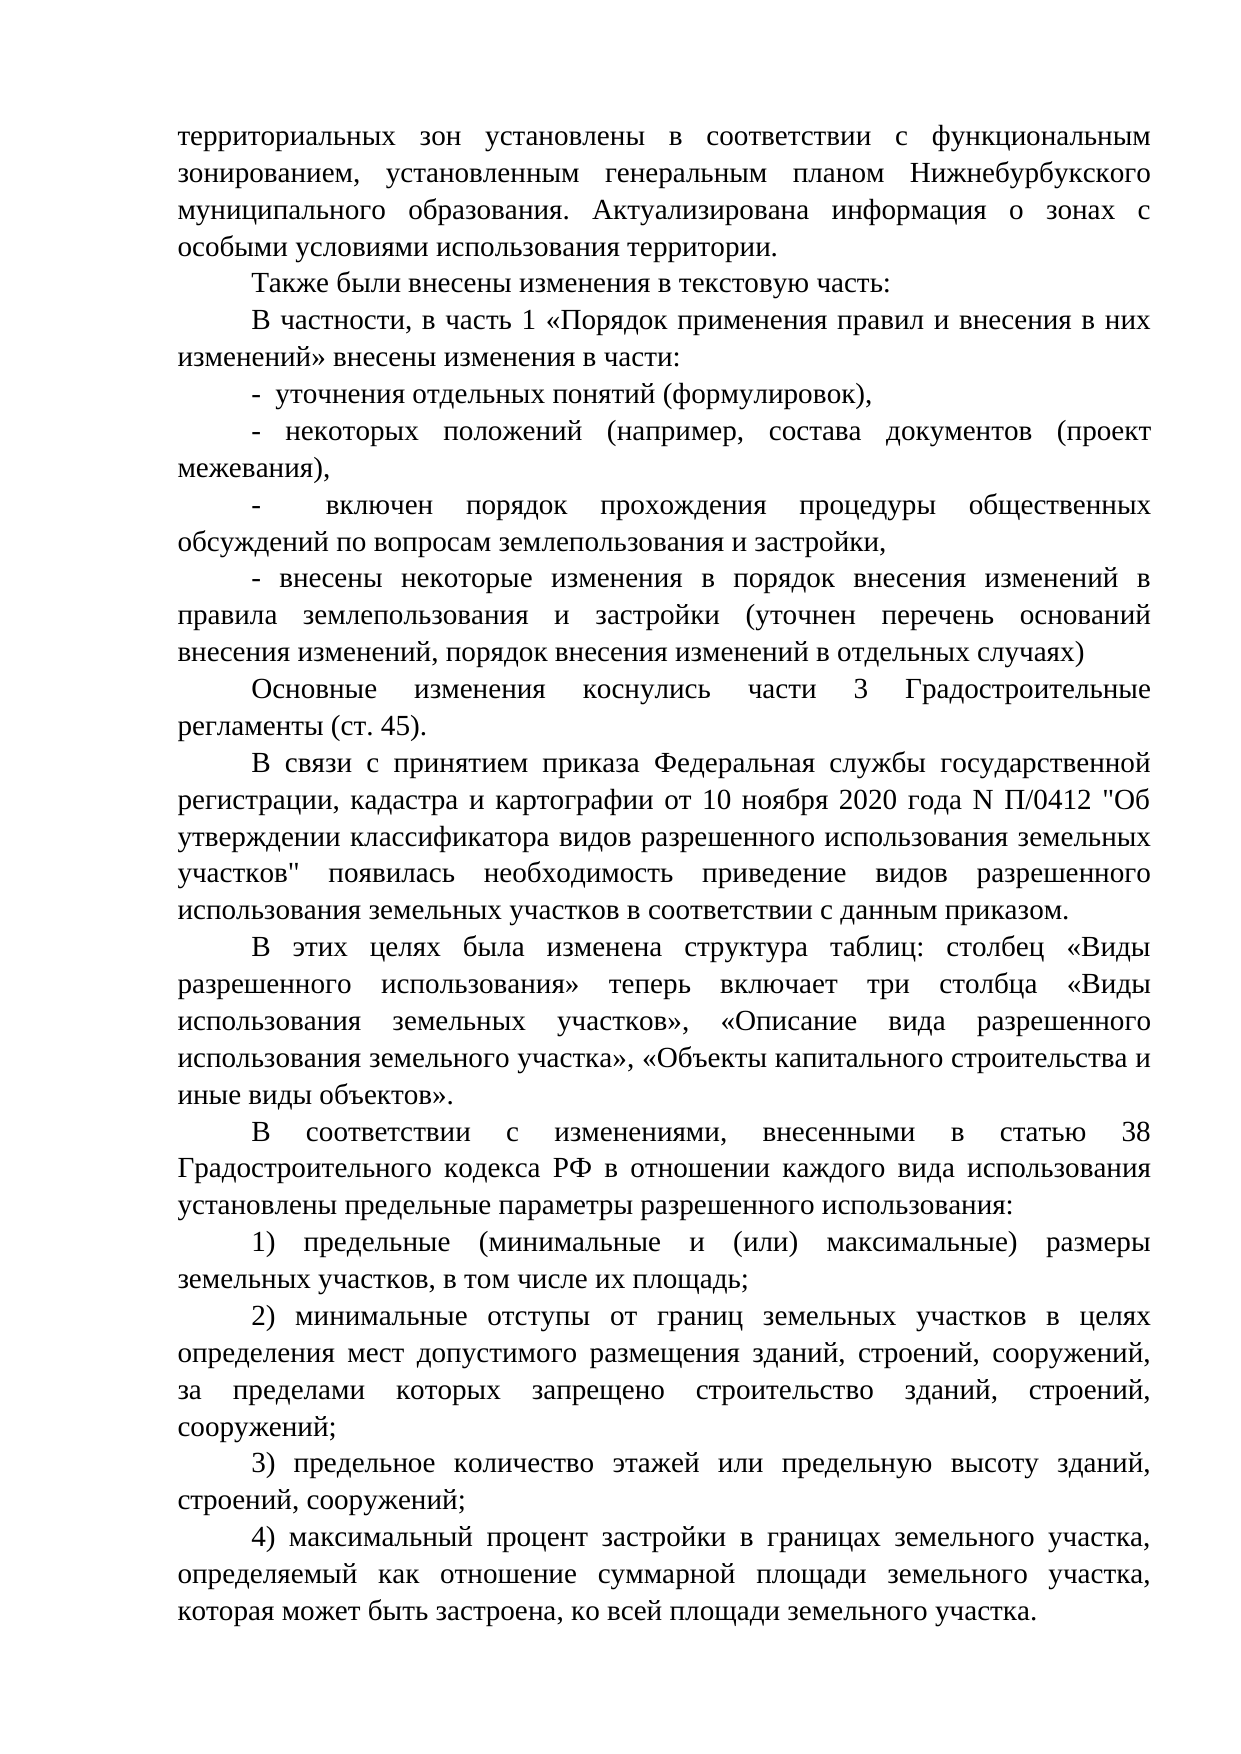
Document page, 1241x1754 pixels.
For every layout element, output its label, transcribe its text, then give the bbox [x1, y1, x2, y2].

text - включен порядок прохождения процедуры общественных обсуждений по вопросам землепользования и застройки, [177, 487, 1152, 557]
text 2) минимальные отступы от границ земельных участков в целях определения мест допустимого размещения зданий, строений, сооружений, за пределами которых запрещено строительство зданий, строений, сооружений; [177, 1298, 1152, 1442]
text 4) максимальный процент застройки в границах земельного участка, определяемый как отношение суммарной площади земельного участка, которая может быть застроена, ко всей площади земельного участка. [177, 1519, 1152, 1627]
text Также были внесены изменения в текстовую часть: [177, 266, 1152, 299]
text В частности, в часть 1 «Порядок применения правил и внесения в них изменений» внесены изменения в части: [177, 302, 1152, 373]
text - некоторых положений (например, состава документов (проект межевания), [177, 413, 1152, 483]
text В соответствии с изменениями, внесенными в статью 38 Градостроительного кодекса РФ в отношении каждого вида использования установлены предельные параметры разрешенного использования: [177, 1114, 1152, 1221]
text Основные изменения коснулись части 3 Градостроительные регламенты (ст. 45). [177, 671, 1152, 742]
text 3) предельное количество этажей или предельную высоту зданий, строений, сооружений; [177, 1446, 1152, 1516]
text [177, 118, 1152, 262]
text В связи с принятием приказа Федеральная службы государственной регистрации, кадастра и картографии от 10 ноября 2020 года N П/0412 "Об утверждении классификатора видов разрешенного использования земельных участков" появилась необходимость приведение видов разрешенного использования земельных участков в соответствии с данным приказом. [177, 745, 1152, 926]
text 1) предельные (минимальные и (или) максимальные) размеры земельных участков, в том числе их площадь; [177, 1224, 1152, 1295]
text - внесены некоторые изменения в порядок внесения изменений в правила землепользования и застройки (уточнен перечень оснований внесения изменений, порядок внесения изменений в отдельных случаях) [177, 561, 1152, 668]
text - уточнения отдельных понятий (формулировок), [177, 376, 1152, 410]
text В этих целях была изменена структура таблиц: столбец «Виды разрешенного использования» теперь включает три столбца «Виды использования земельных участков», «Описание вида разрешенного использования земельного участка», «Объекты капитального строительства и иные виды объектов». [177, 929, 1152, 1110]
